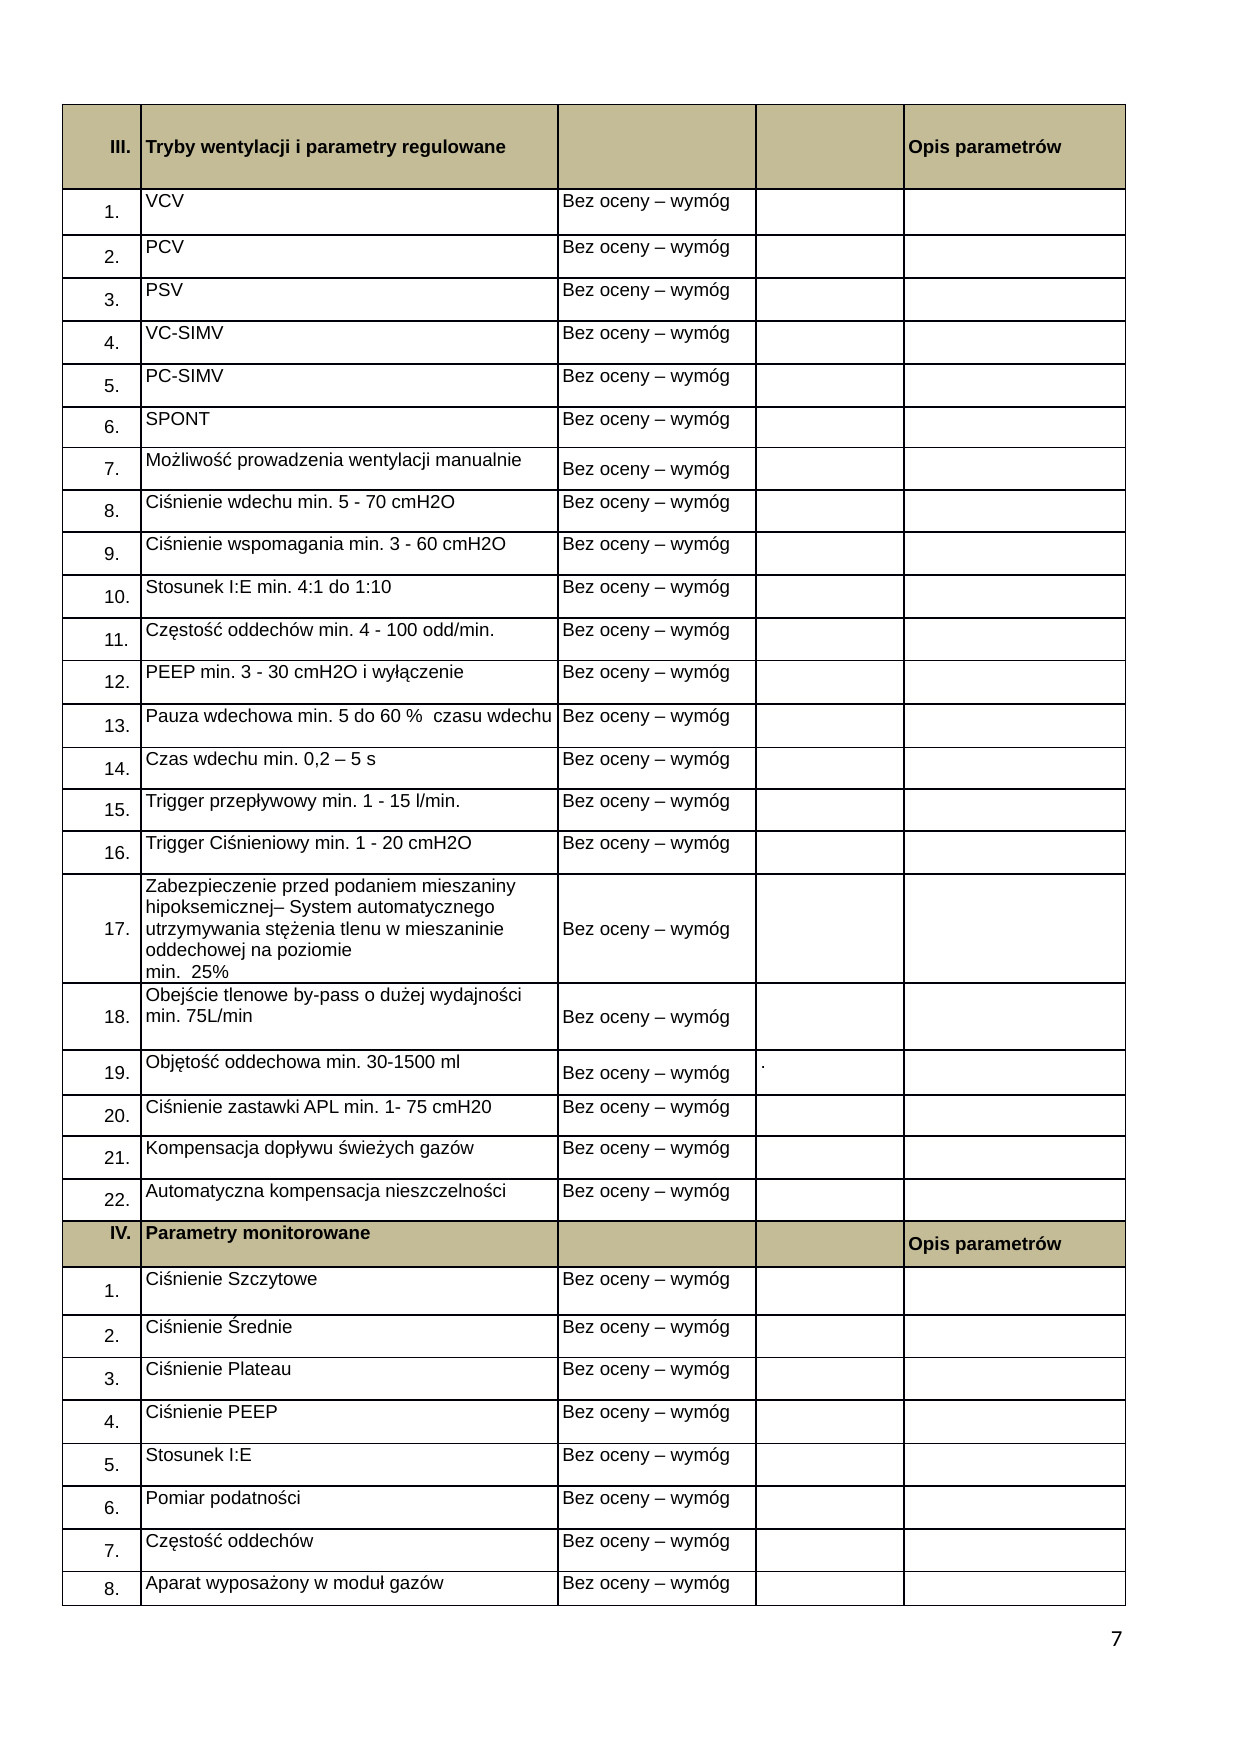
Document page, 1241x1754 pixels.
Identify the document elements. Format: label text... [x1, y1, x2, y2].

table_cell 6. [63, 408, 140, 447]
table_cell [757, 533, 903, 574]
table_cell [905, 322, 1125, 363]
table_cell Bez oceny – wymóg [559, 1444, 755, 1485]
table_cell [905, 1180, 1125, 1220]
table_cell Bez oceny – wymóg [559, 832, 755, 873]
table_cell [905, 279, 1125, 320]
table_cell Ciśnienie Szczytowe [142, 1268, 557, 1314]
table_cell Opis parametrów [905, 105, 1125, 188]
table_cell [757, 576, 903, 617]
table_cell 16. [63, 832, 140, 873]
table_cell [905, 1401, 1125, 1442]
table_cell Bez oceny – wymóg [559, 875, 755, 982]
table_cell [757, 875, 903, 982]
table_cell [757, 984, 903, 1049]
table_cell 1. [63, 190, 140, 234]
table_cell [905, 1137, 1125, 1178]
table_cell [757, 1444, 903, 1485]
table_cell Bez oceny – wymóg [559, 1572, 755, 1605]
table_cell Ciśnienie zastawki APL min. 1- 75 cmH20 [142, 1096, 557, 1135]
table_cell [757, 365, 903, 406]
table_cell [905, 576, 1125, 617]
table_cell Obejście tlenowe by-pass o dużej wydajności min. 75L/min [142, 984, 557, 1049]
table_cell 15. [63, 790, 140, 830]
table_cell [757, 1530, 903, 1571]
table_cell 2. [63, 236, 140, 277]
table_cell Pauza wdechowa min. 5 do 60 % czasu wdechu [142, 705, 557, 747]
table_cell VCV [142, 190, 557, 234]
table_cell PC-SIMV [142, 365, 557, 406]
table_cell III. [63, 105, 140, 188]
table_cell [757, 832, 903, 873]
table_cell [905, 408, 1125, 447]
table_cell Bez oceny – wymóg [559, 1487, 755, 1528]
table_cell Pomiar podatności [142, 1487, 557, 1528]
table_cell Bez oceny – wymóg [559, 984, 755, 1049]
table_cell 12. [63, 661, 140, 703]
table_cell [757, 1316, 903, 1356]
table_cell Bez oceny – wymóg [559, 448, 755, 489]
table_cell Ciśnienie Plateau [142, 1358, 557, 1399]
table_cell SPONT [142, 408, 557, 447]
table_cell 22. [63, 1180, 140, 1220]
table_cell Bez oceny – wymóg [559, 322, 755, 363]
table_cell Bez oceny – wymóg [559, 190, 755, 234]
table_cell [757, 1268, 903, 1314]
table_cell Trigger przepływowy min. 1 - 15 l/min. [142, 790, 557, 830]
table_cell Możliwość prowadzenia wentylacji manualnie [142, 448, 557, 489]
table_cell 3. [63, 279, 140, 320]
table_cell [905, 1051, 1125, 1094]
table_cell Ciśnienie wspomagania min. 3 - 60 cmH2O [142, 533, 557, 574]
table_cell [905, 1487, 1125, 1528]
table_cell [905, 661, 1125, 703]
table_cell Bez oceny – wymóg [559, 279, 755, 320]
table_cell [905, 1096, 1125, 1135]
table_cell [757, 105, 903, 188]
table_cell 13. [63, 705, 140, 747]
table_cell Bez oceny – wymóg [559, 576, 755, 617]
table_cell [905, 1530, 1125, 1571]
table_cell Objętość oddechowa min. 30-1500 ml [142, 1051, 557, 1094]
table_cell 6. [63, 1487, 140, 1528]
table_cell [757, 1401, 903, 1442]
table_cell 7. [63, 1530, 140, 1571]
table_cell 8. [63, 491, 140, 531]
table_cell [905, 491, 1125, 531]
table_cell Bez oceny – wymóg [559, 1268, 755, 1314]
table_cell [757, 408, 903, 447]
table_cell Stosunek I:E [142, 1444, 557, 1485]
table_cell Ciśnienie Średnie [142, 1316, 557, 1356]
table_cell [905, 236, 1125, 277]
table_cell [757, 790, 903, 830]
table_cell PCV [142, 236, 557, 277]
table_cell 19. [63, 1051, 140, 1094]
table_cell [757, 619, 903, 660]
table_cell Czas wdechu min. 0,2 – 5 s [142, 748, 557, 788]
table_cell 4. [63, 1401, 140, 1442]
table_cell [757, 1180, 903, 1220]
table_cell . [757, 1051, 903, 1094]
table_cell [905, 365, 1125, 406]
table_cell PEEP min. 3 - 30 cmH2O i wyłączenie [142, 661, 557, 703]
table_cell Bez oceny – wymóg [559, 1180, 755, 1220]
table_cell Kompensacja dopływu świeżych gazów [142, 1137, 557, 1178]
table_cell [905, 984, 1125, 1049]
table_cell Bez oceny – wymóg [559, 1051, 755, 1094]
table_cell Bez oceny – wymóg [559, 1137, 755, 1178]
table_cell Parametry monitorowane [142, 1222, 557, 1266]
table_cell 4. [63, 322, 140, 363]
table_cell [757, 491, 903, 531]
table_cell [905, 832, 1125, 873]
table_cell 2. [63, 1316, 140, 1356]
table_cell Bez oceny – wymóg [559, 365, 755, 406]
table_cell Ciśnienie PEEP [142, 1401, 557, 1442]
table_cell 5. [63, 365, 140, 406]
table_cell Zabezpieczenie przed podaniem mieszaniny hipoksemicznej– System automatycznego utrzymywania stężenia tlenu w mieszaninie oddechowej na poziomie min. 25% [142, 875, 557, 982]
table_cell 14. [63, 748, 140, 788]
table_cell [757, 1096, 903, 1135]
table_cell [905, 448, 1125, 489]
table_cell [757, 1572, 903, 1605]
table_cell Bez oceny – wymóg [559, 1401, 755, 1442]
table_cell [142, 1572, 557, 1605]
table_cell Bez oceny – wymóg [559, 408, 755, 447]
table_cell [905, 875, 1125, 982]
table_cell [559, 1222, 755, 1266]
table_cell Ciśnienie wdechu min. 5 - 70 cmH2O [142, 491, 557, 531]
table_cell 17. [63, 875, 140, 982]
table_cell Bez oceny – wymóg [559, 705, 755, 747]
table_cell [757, 1222, 903, 1266]
table_cell [559, 105, 755, 188]
table_cell [905, 748, 1125, 788]
table_cell [905, 619, 1125, 660]
table_cell 18. [63, 984, 140, 1049]
table_cell Częstość oddechów [142, 1530, 557, 1571]
table_cell Trigger Ciśnieniowy min. 1 - 20 cmH2O [142, 832, 557, 873]
table_cell Automatyczna kompensacja nieszczelności [142, 1180, 557, 1220]
table_cell [905, 1316, 1125, 1356]
table_cell Opis parametrów [905, 1222, 1125, 1266]
table_cell [757, 748, 903, 788]
table_cell Bez oceny – wymóg [559, 619, 755, 660]
table_cell Bez oceny – wymóg [559, 236, 755, 277]
table_cell VC-SIMV [142, 322, 557, 363]
table_cell [905, 790, 1125, 830]
table_cell 9. [63, 533, 140, 574]
table_cell Tryby wentylacji i parametry regulowane [142, 105, 557, 188]
table_cell [905, 705, 1125, 747]
table_cell [757, 322, 903, 363]
table_cell [757, 1137, 903, 1178]
table_cell Bez oceny – wymóg [559, 1358, 755, 1399]
table_cell 3. [63, 1358, 140, 1399]
table_cell Bez oceny – wymóg [559, 491, 755, 531]
table_cell [757, 190, 903, 234]
table_cell Bez oceny – wymóg [559, 748, 755, 788]
table_cell Bez oceny – wymóg [559, 533, 755, 574]
table_cell [905, 533, 1125, 574]
table_cell [905, 1268, 1125, 1314]
table_cell PSV [142, 279, 557, 320]
table_cell Bez oceny – wymóg [559, 1316, 755, 1356]
table_cell [757, 1358, 903, 1399]
table_cell 20. [63, 1096, 140, 1135]
table_cell Stosunek I:E min. 4:1 do 1:10 [142, 576, 557, 617]
table_cell 1. [63, 1268, 140, 1314]
table_cell 21. [63, 1137, 140, 1178]
table_cell [905, 1358, 1125, 1399]
table_cell [757, 705, 903, 747]
table_cell Częstość oddechów min. 4 - 100 odd/min. [142, 619, 557, 660]
table_cell [757, 279, 903, 320]
table_cell [757, 1487, 903, 1528]
table_cell Bez oceny – wymóg [559, 661, 755, 703]
table_cell [757, 236, 903, 277]
table_cell [757, 661, 903, 703]
table_cell 7. [63, 448, 140, 489]
table_cell Bez oceny – wymóg [559, 1530, 755, 1571]
table_cell 5. [63, 1444, 140, 1485]
table_cell 11. [63, 619, 140, 660]
table_cell Bez oceny – wymóg [559, 790, 755, 830]
table_cell [905, 1572, 1125, 1605]
table_cell [905, 1444, 1125, 1485]
table_cell [905, 190, 1125, 234]
table_cell 10. [63, 576, 140, 617]
table_cell 8. [63, 1572, 140, 1605]
table_cell IV. [63, 1222, 140, 1266]
table_cell Bez oceny – wymóg [559, 1096, 755, 1135]
table_cell [757, 448, 903, 489]
